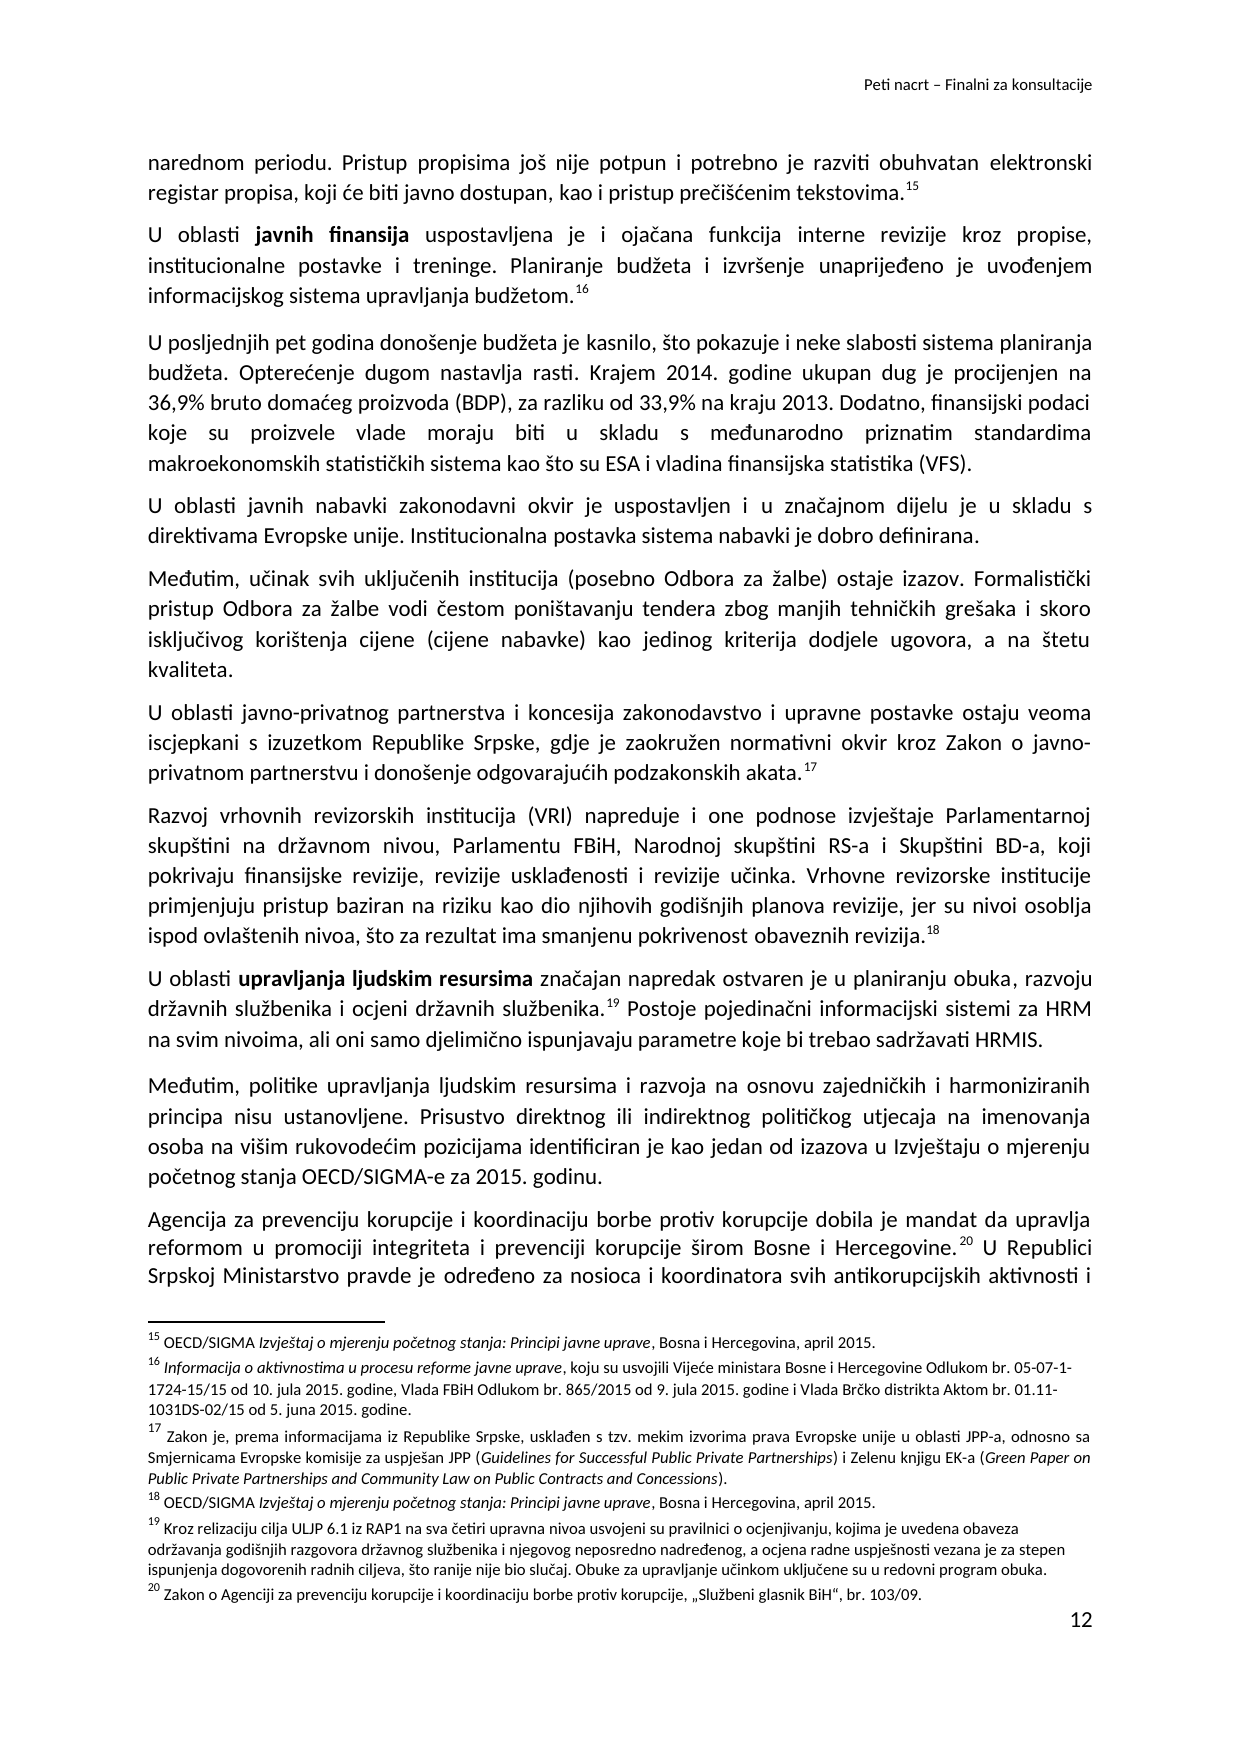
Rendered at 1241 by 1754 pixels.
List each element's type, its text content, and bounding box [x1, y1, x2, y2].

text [148, 148, 1092, 206]
text U oblasti javno-privatnog partnerstva i koncesija zakonodavstvo i upravne postavke ostaju veoma iscjepkani s izuzetkom Republike Srpske, gdje je zaokružen normativni okvir kroz Zakon o javno-privatnom partnerstvu i donošenje odgovarajućih podzakonskih akata. [148, 698, 1092, 786]
text U oblasti upravljanja ljudskim resursima značajan napredak ostvaren je u planiranju obuka, razvoju državnih službenika i ocjeni državnih službenika. Postoje pojedinačni informacijski sistemi za HRM na svim nivoima, ali oni samo djelimično ispunjavaju parametre koje bi trebao sadržavati HRMIS. [148, 964, 1092, 1053]
text Međutim, učinak svih uključenih institucija (posebno Odbora za žalbe) ostaje izazov. Formalistički pristup Odbora za žalbe vodi čestom poništavanju tendera zbog manjih tehničkih grešaka i skoro isključivog korištenja cijene (cijene nabavke) kao jedinog kriterija dodjele ugovora, a na štetu kvaliteta. [148, 564, 1092, 683]
text Međutim, politike upravljanja ljudskim resursima i razvoja na osnovu zajedničkih i harmoniziranih principa nisu ustanovljene. Prisustvo direktnog ili indirektnog političkog utjecaja na imenovanja osoba na višim rukovodećim pozicijama identificiran je kao jedan od izazova u Izvještaju o mjerenju početnog stanja OECD/SIGMA-e za 2015. godinu. [148, 1072, 1092, 1190]
text Razvoj vrhovnih revizorskih institucija (VRI) napreduje i one podnose izvještaje Parlamentarnoj skupštini na državnom nivou, Parlamentu FBiH, Narodnoj skupštini RS-a i Skupštini BD-a, koji pokrivaju finansijske revizije, revizije usklađenosti i revizije učinka. Vrhovne revizorske institucije primjenjuju pristup baziran na riziku kao dio njihovih godišnjih planova revizije, jer su nivoi osoblja ispod ovlaštenih nivoa, što za rezultat ima smanjenu pokrivenost obaveznih revizija. [148, 801, 1092, 950]
text U oblasti javnih nabavki zakonodavni okvir je uspostavljen i u značajnom dijelu je u skladu s direktivama Evropske unije. Institucionalna postavka sistema nabavki je dobro definirana. [148, 491, 1092, 550]
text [148, 1205, 1092, 1289]
text U oblasti javnih finansija uspostavljena je i ojačana funkcija interne revizije kroz propise, institucionalne postavke i treninge. Planiranje budžeta i izvršenje unaprijeđeno je uvođenjem informacijskog sistema upravljanja budžetom. [148, 221, 1092, 309]
text U posljednjih pet godina donošenje budžeta je kasnilo, što pokazuje i neke slabosti sistema planiranja budžeta. Opterećenje dugom nastavlja rasti. Krajem 2014. godine ukupan dug je procijenjen na 36,9% bruto domaćeg proizvoda (BDP), za razliku od 33,9% na kraju 2013. Dodatno, finansijski podaci koje su proizvele vlade moraju biti u skladu s međunarodno priznatim standardima makroekonomskih statističkih sistema kao što su ESA i vladina finansijska statistika (VFS). [148, 328, 1092, 477]
